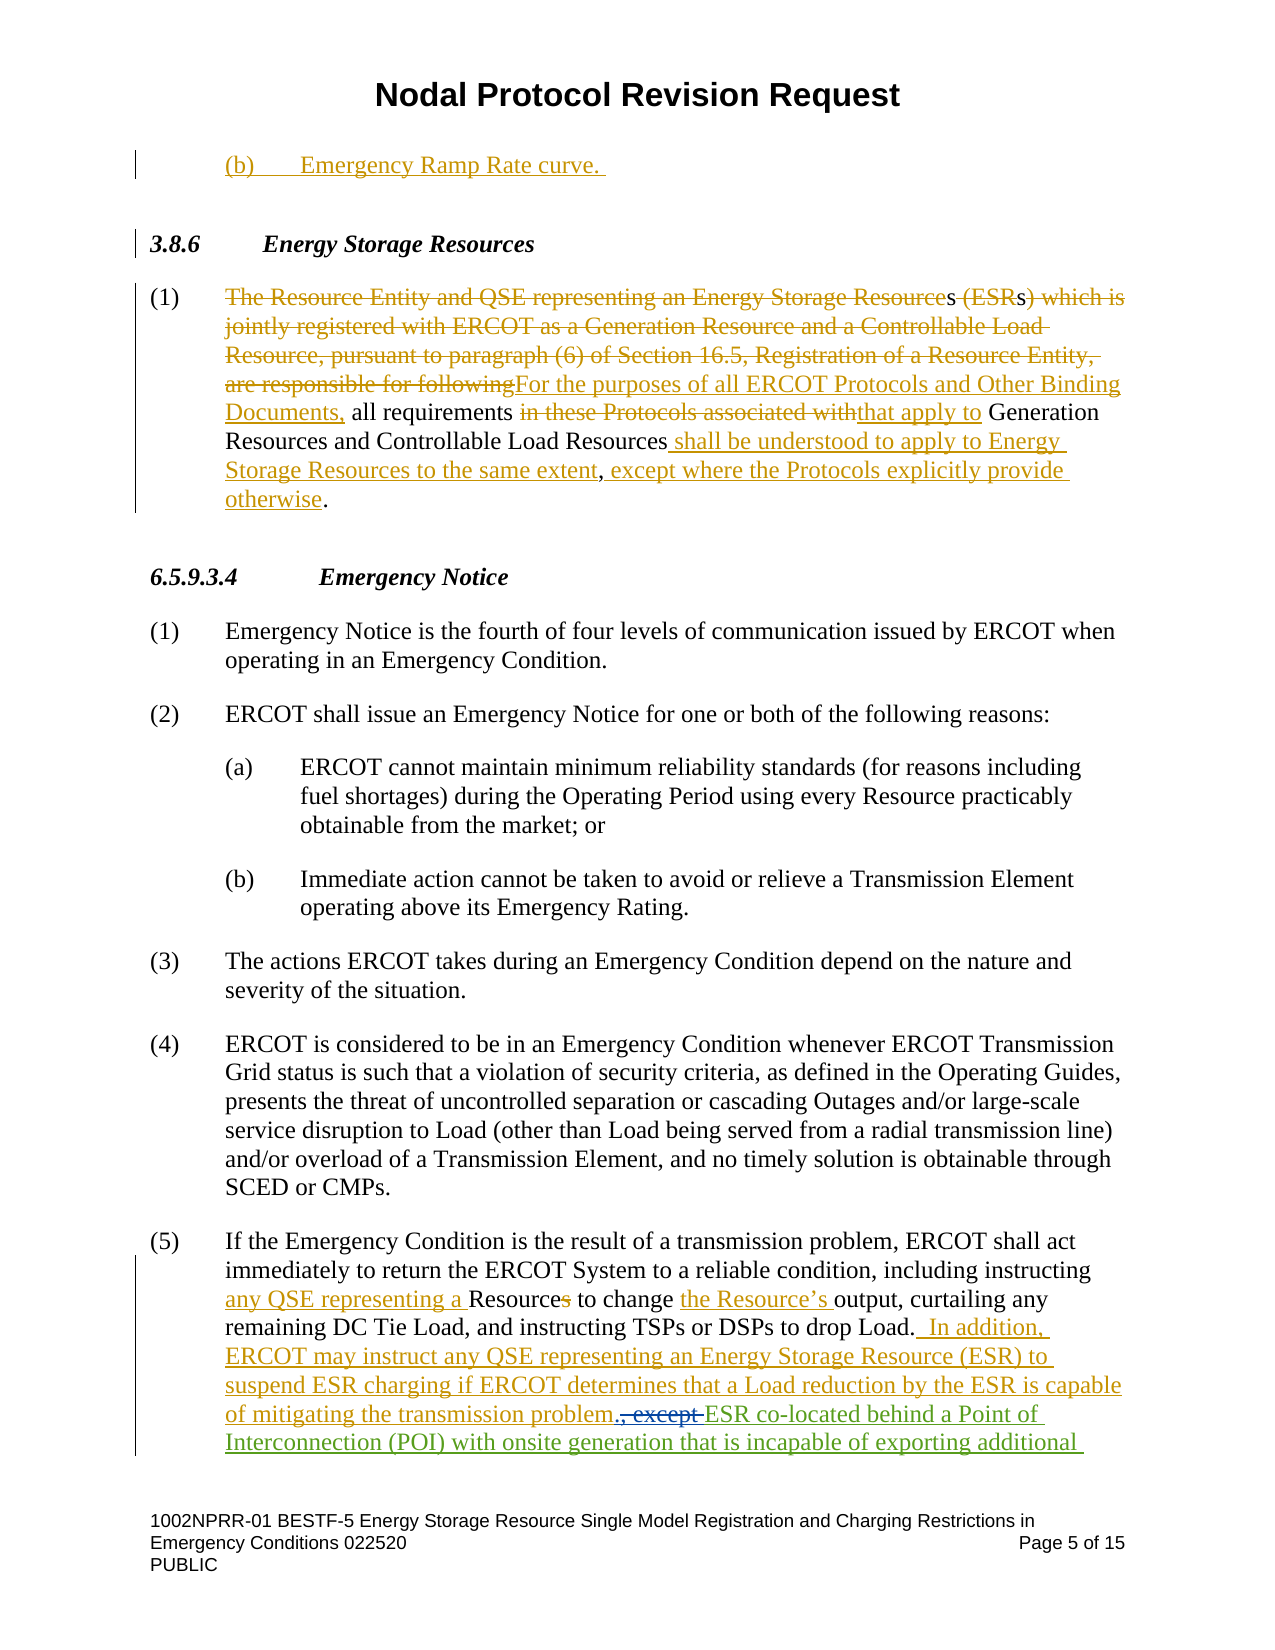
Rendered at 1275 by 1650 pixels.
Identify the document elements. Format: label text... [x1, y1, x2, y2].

text (4) ERCOT is considered to be in an Emergency Condition whenever ERCOT Transmission Grid status is such that a violation of security criteria, as defined in the Operating Guides, presents the threat of uncontrolled separation or cascading Outages and/or large-scale service disruption to Load (other than Load being served from a radial transmission line) and/or overload of a Transmission Element, and no timely solution is obtainable through SCED or CMPs. [150, 1029, 1125, 1201]
text (1) Emergency Notice is the fourth of four levels of communication issued by ERCOT when operating in an Emergency Condition. [150, 616, 1125, 674]
list (a) ERCOT cannot maintain minimum reliability standards (for reasons including fuel shortages) during the Operating Period using every Resource practicably obtainable from the market; or [225, 752, 1125, 839]
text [150, 1226, 1125, 1456]
text (1) all requirements Generation Resources and Controllable Load Resources,. [150, 282, 1125, 512]
text (2) ERCOT shall issue an Emergency Notice for one or both of the following reasons: [150, 699, 1125, 727]
list (b) Immediate action cannot be taken to avoid or relieve a Transmission Element operating above its Emergency Rating. [225, 864, 1125, 921]
text (3) The actions ERCOT takes during an Emergency Condition depend on the nature and severity of the situation. [150, 946, 1125, 1004]
text 6.5.9.3.4 Emergency Notice [150, 562, 1125, 591]
text 3.8.6 Energy Storage Resources [150, 229, 1125, 257]
